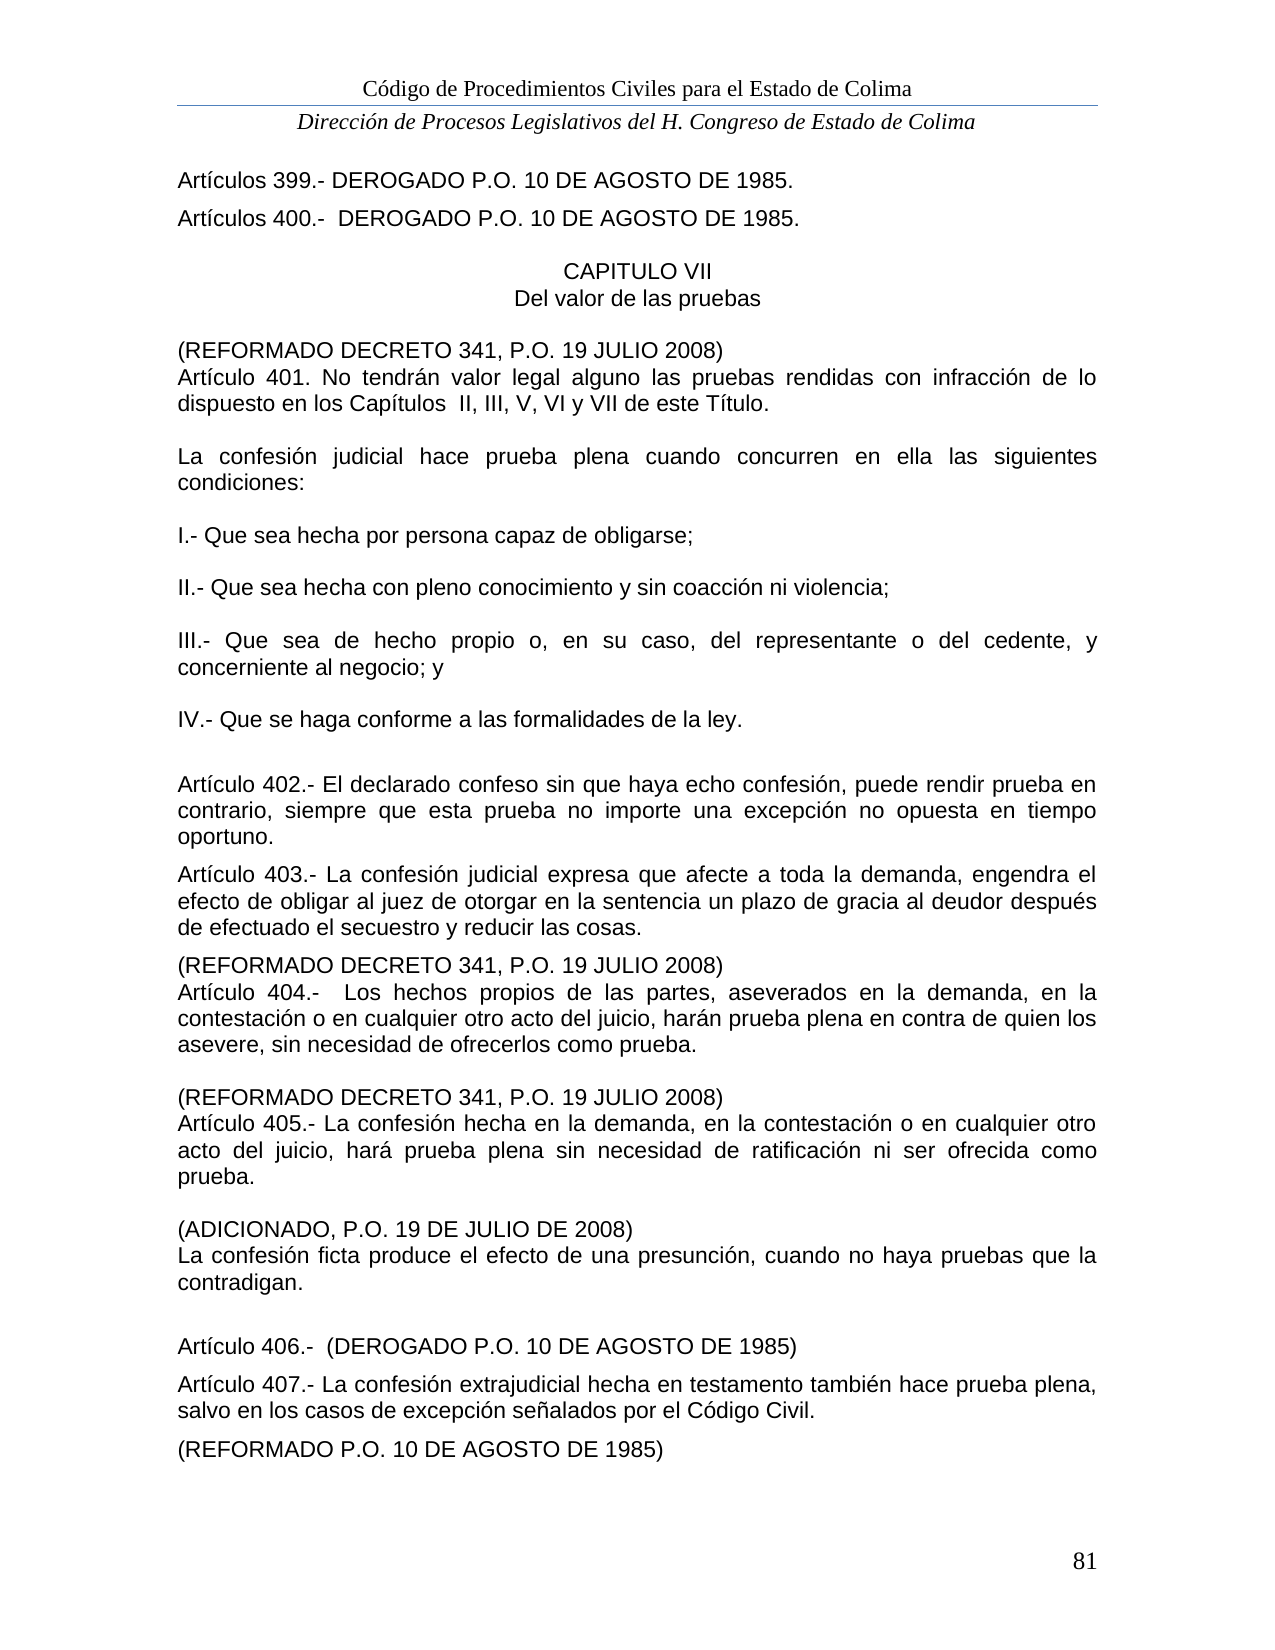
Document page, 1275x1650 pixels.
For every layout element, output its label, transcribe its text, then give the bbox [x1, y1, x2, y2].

text La confesión ficta produce el efecto de una presunción, cuando no haya pruebas que la contradigan. [177, 1242, 1098, 1295]
text CAPITULO VII [177, 258, 1098, 284]
text II.- Que sea hecha con pleno conocimiento y sin coacción ni violencia; [177, 574, 1098, 601]
text La confesión judicial hace prueba plena cuando concurren en ella las siguientes condiciones: [177, 443, 1098, 495]
text Artículo 402.- El declarado confeso sin que haya echo confesión, puede rendir prueba en contrario, siempre que esta prueba no importe una excepción no opuesta en tiempo oportuno. [177, 771, 1098, 850]
text (ADICIONADO, P.O. 19 DE JULIO DE 2008) [177, 1216, 1098, 1242]
text Artículo 407.- La confesión extrajudicial hecha en testamento también hace prueba plena, salvo en los casos de excepción señalados por el Código Civil. [177, 1371, 1098, 1424]
text III.- Que sea de hecho propio o, en su caso, del representante o del cedente, y concerniente al negocio; y [177, 627, 1098, 680]
text Artículo 403.- La confesión judicial expresa que afecte a toda la demanda, engendra el efecto de obligar al juez de otorgar en la sentencia un plazo de gracia al deudor después de efectuado el secuestro y reducir las cosas. [177, 861, 1098, 941]
text (REFORMADO P.O. 10 DE AGOSTO DE 1985) [177, 1436, 1098, 1462]
text Del valor de las pruebas [177, 284, 1098, 311]
text Artículos 400.- DEROGADO P.O. 10 DE AGOSTO DE 1985. [177, 205, 1098, 232]
text Artículo 405.- La confesión hecha en la demanda, en la contestación o en cualquier otro acto del juicio, hará prueba plena sin necesidad de ratificación ni ser ofrecida como prueba. [177, 1110, 1098, 1189]
text IV.- Que se haga conforme a las formalidades de la ley. [177, 706, 1098, 732]
text (REFORMADO DECRETO 341, P.O. 19 JULIO 2008) [177, 1084, 1098, 1110]
text (REFORMADO DECRETO 341, P.O. 19 JULIO 2008) [177, 952, 1098, 979]
text Artículo 404.- Los hechos propios de las partes, aseverados en la demanda, en la contestación o en cualquier otro acto del juicio, harán prueba plena en contra de quien los asevere, sin necesidad de ofrecerlos como prueba. [177, 979, 1098, 1058]
text Artículo 401. No tendrán valor legal alguno las pruebas rendidas con infracción de lo dispuesto en los Capítulos II, III, V, VI y VII de este Título. [177, 363, 1098, 416]
text Artículo 406.- (DEROGADO P.O. 10 DE AGOSTO DE 1985) [177, 1333, 1098, 1359]
text (REFORMADO DECRETO 341, P.O. 19 JULIO 2008) [177, 337, 1098, 363]
text Artículos 399.- DEROGADO P.O. 10 DE AGOSTO DE 1985. [177, 167, 1098, 194]
text I.- Que sea hecha por persona capaz de obligarse; [177, 522, 1098, 548]
